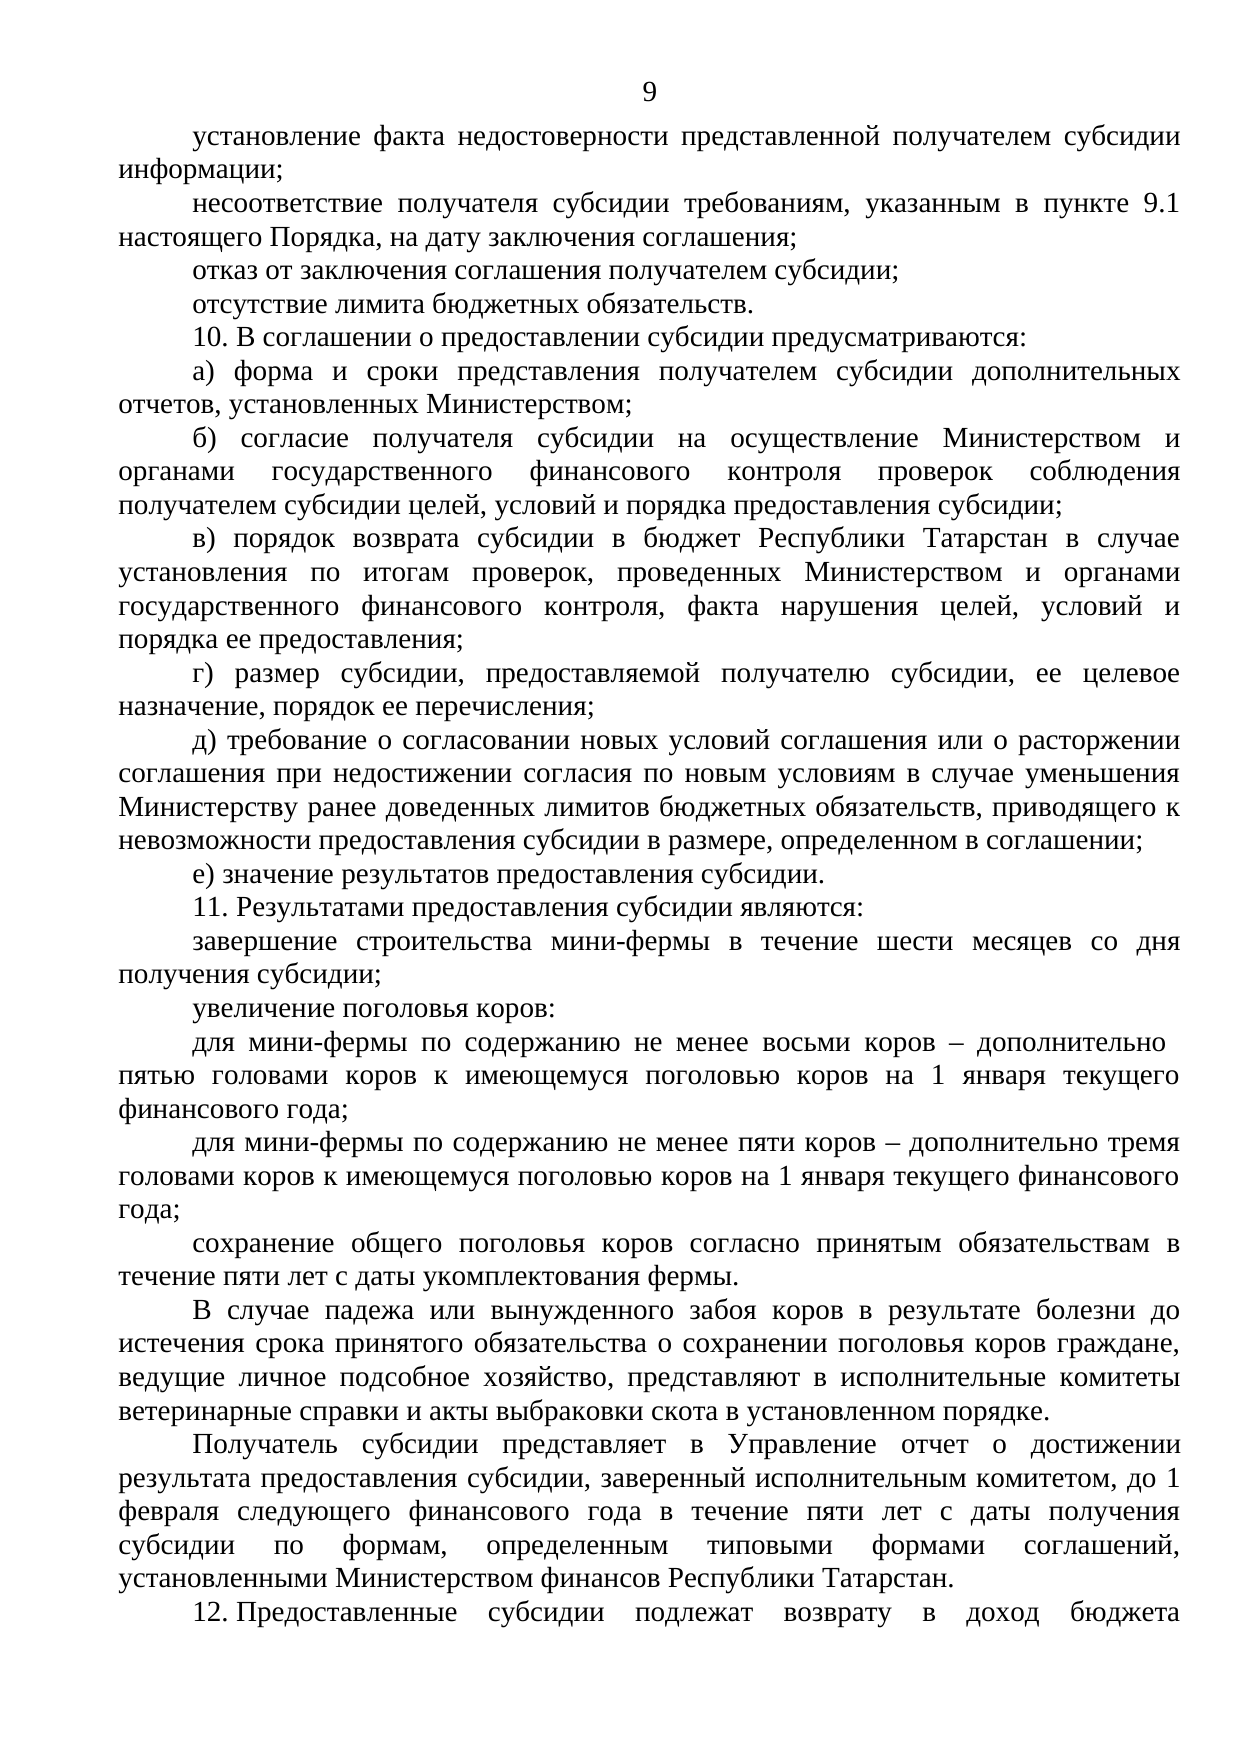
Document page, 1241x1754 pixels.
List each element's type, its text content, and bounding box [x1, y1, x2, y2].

text для мини-фермы по содержанию не менее восьми коров – дополнительно пятью головами коров к имеющемуся поголовью коров на 1 января текущего финансового года; [118, 1024, 1181, 1124]
text установление факта недостоверности представленной получателем субсидии информации; [118, 118, 1181, 185]
text сохранение общего поголовья коров согласно принятым обязательствам в течение пяти лет с даты укомплектования фермы. [118, 1225, 1181, 1292]
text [118, 1594, 1181, 1627]
text 10. В соглашении о предоставлении субсидии предусматриваются: [118, 319, 1181, 353]
text для мини-фермы по содержанию не менее пяти коров – дополнительно тремя головами коров к имеющемуся поголовью коров на 1 января текущего финансового года; [118, 1124, 1181, 1225]
text отсутствие лимита бюджетных обязательств. [118, 286, 1181, 319]
text д) требование о согласовании новых условий соглашения или о расторжении соглашения при недостижении согласия по новым условиям в случае уменьшения Министерству ранее доведенных лимитов бюджетных обязательств, приводящего к невозможности предоставления субсидии в размере, определенном в соглашении; [118, 722, 1181, 856]
text увеличение поголовья коров: [118, 990, 1181, 1024]
text Получатель субсидии представляет в Управление отчет о достижении результата предоставления субсидии, заверенный исполнительным комитетом, до 1 февраля следующего финансового года в течение пяти лет с даты получения субсидии по формам, определенным типовыми формами соглашений, установленными Министерством финансов Республики Татарстан. [118, 1426, 1181, 1594]
text а) форма и сроки представления получателем субсидии дополнительных отчетов, установленных Министерством; [118, 353, 1181, 420]
text завершение строительства мини-фермы в течение шести месяцев со дня получения субсидии; [118, 923, 1181, 990]
text в) порядок возврата субсидии в бюджет Республики Татарстан в случае установления по итогам проверок, проведенных Министерством и органами государственного финансового контроля, факта нарушения целей, условий и порядка ее предоставления; [118, 521, 1181, 655]
text г) размер субсидии, предоставляемой получателю субсидии, ее целевое назначение, порядок ее перечисления; [118, 655, 1181, 722]
text отказ от заключения соглашения получателем субсидии; [118, 252, 1181, 286]
text е) значение результатов предоставления субсидии. [118, 856, 1181, 889]
text 11. Результатами предоставления субсидии являются: [118, 889, 1181, 923]
text несоответствие получателя субсидии требованиям, указанным в пункте 9.1 настоящего Порядка, на дату заключения соглашения; [118, 185, 1181, 252]
text В случае падежа или вынужденного забоя коров в результате болезни до истечения срока принятого обязательства о сохранении поголовья коров граждане, ведущие личное подсобное хозяйство, представляют в исполнительные комитеты ветеринарные справки и акты выбраковки скота в установленном порядке. [118, 1292, 1181, 1426]
text б) согласие получателя субсидии на осуществление Министерством и органами государственного финансового контроля проверок соблюдения получателем субсидии целей, условий и порядка предоставления субсидии; [118, 420, 1181, 521]
